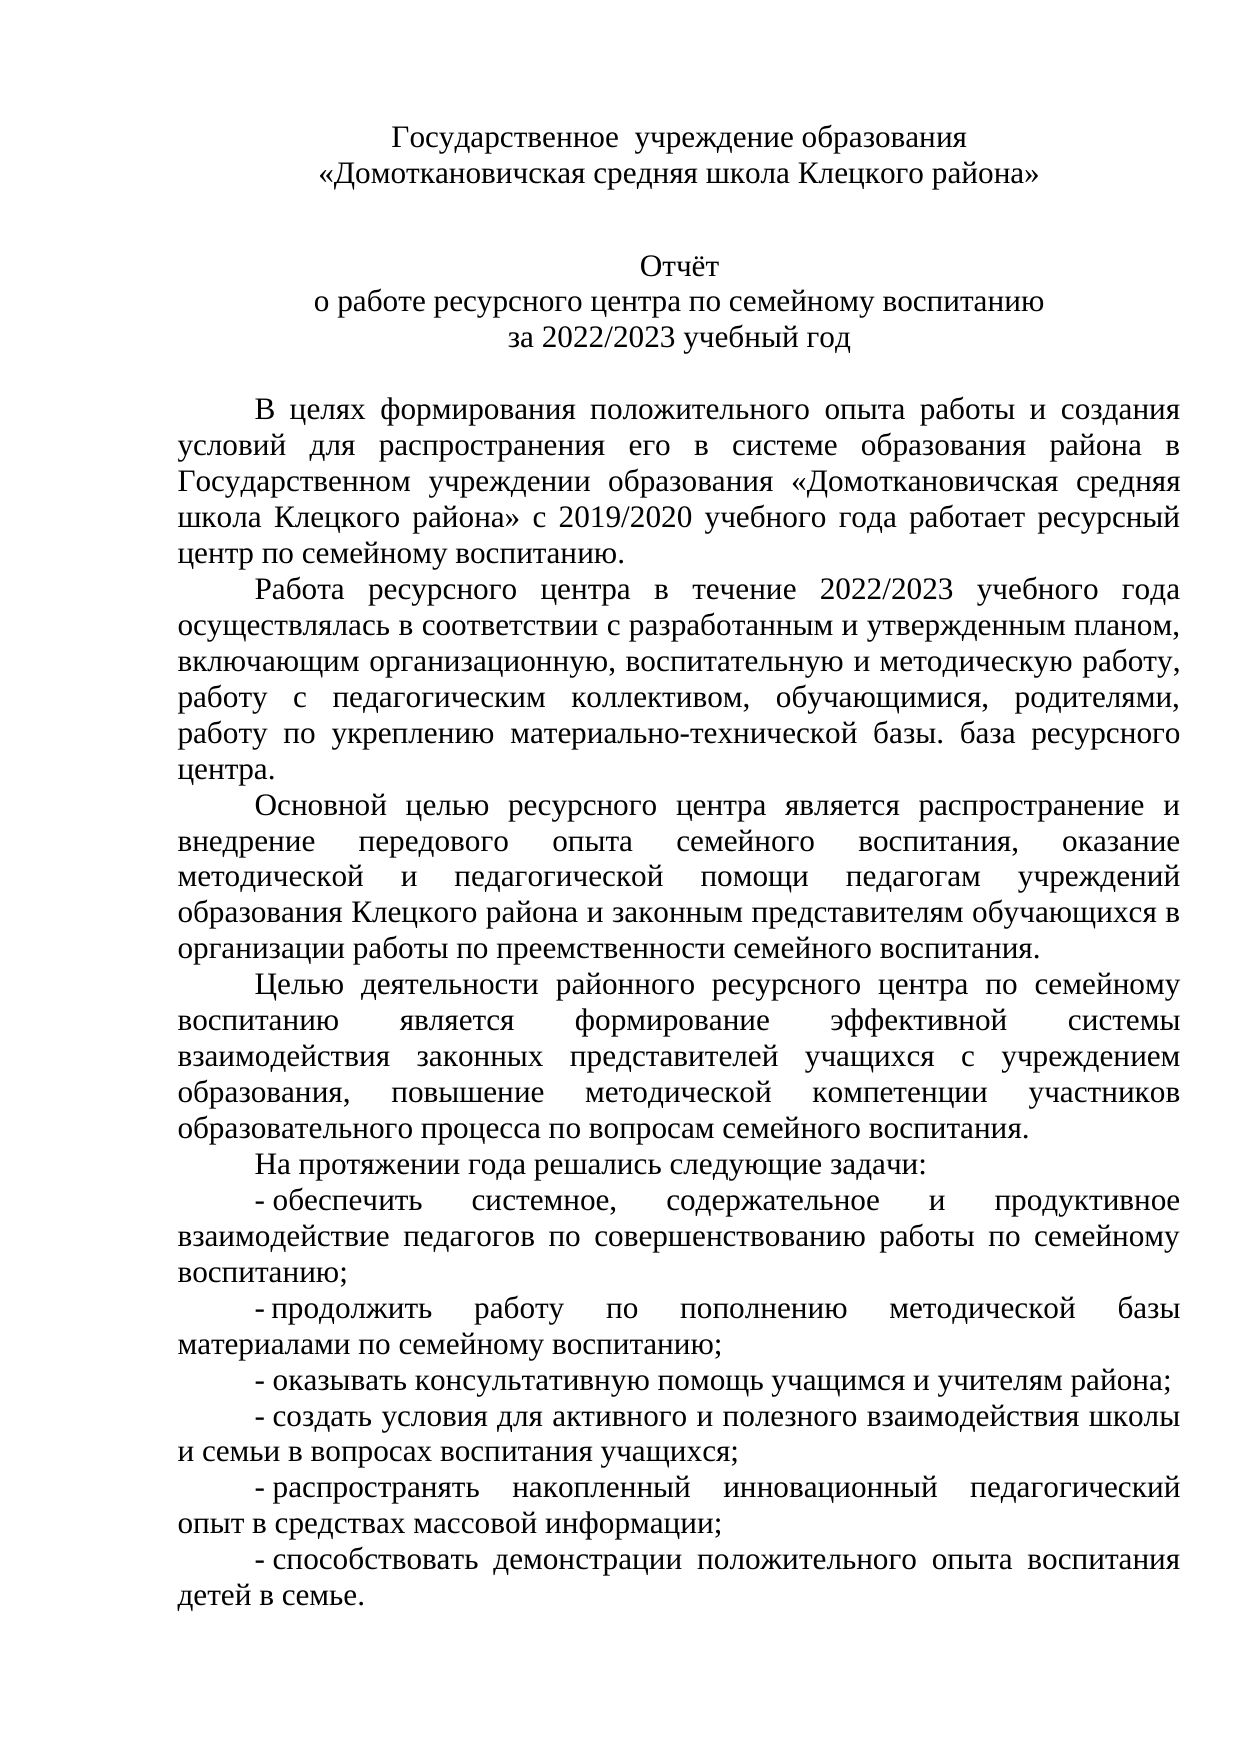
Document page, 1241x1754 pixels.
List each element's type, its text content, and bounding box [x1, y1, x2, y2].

text - создать условия для активного и полезного взаимодействия школы и семьи в вопросах воспитания учащихся; [177, 1397, 1181, 1469]
text о работе ресурсного центра по семейному воспитанию [177, 283, 1181, 319]
text Работа ресурсного центра в течение 2022/2023 учебного года осуществлялась в соответствии с разработанным и утвержденным планом, включающим организационную, воспитательную и методическую работу, работу с педагогическим коллективом, обучающимися, родителями, работу по укреплению материально-технической базы. база ресурсного центра. [177, 570, 1181, 786]
text - обеспечить системное, содержательное и продуктивное взаимодействие педагогов по совершенствованию работы по семейному воспитанию; [177, 1181, 1181, 1289]
text Государственное учреждение образования «Домоткановичская средняя школа Клецкого района» [177, 118, 1181, 190]
text - распространять накопленный инновационный педагогический опыт в средствах массовой информации; [177, 1469, 1181, 1541]
text Основной целью ресурсного центра является распространение и внедрение передового опыта семейного воспитания, оказание методической и педагогической помощи педагогам учреждений образования Клецкого района и законным представителям обучающихся в организации работы по преемственности семейного воспитания. [177, 786, 1181, 966]
text за 2022/2023 учебный год [177, 319, 1181, 354]
text - способствовать демонстрации положительного опыта воспитания детей в семье. [177, 1541, 1181, 1612]
text Целью деятельности районного ресурсного центра по семейному воспитанию является формирование эффективной системы взаимодействия законных представителей учащихся с учреждением образования, повышение методической компетенции участников образовательного процесса по вопросам семейного воспитания. [177, 966, 1181, 1145]
text В целях формирования положительного опыта работы и создания условий для распространения его в системе образования района в Государственном учреждении образования «Домоткановичская средняя школа Клецкого района» с 2019/2020 учебного года работает ресурсный центр по семейному воспитанию. [177, 391, 1181, 570]
text - продолжить работу по пополнению методической базы материалами по семейному воспитанию; [177, 1289, 1181, 1361]
text Отчёт [177, 247, 1181, 283]
text - оказывать консультативную помощь учащимся и учителям района; [177, 1361, 1181, 1397]
text На протяжении года решались следующие задачи: [177, 1145, 1181, 1181]
